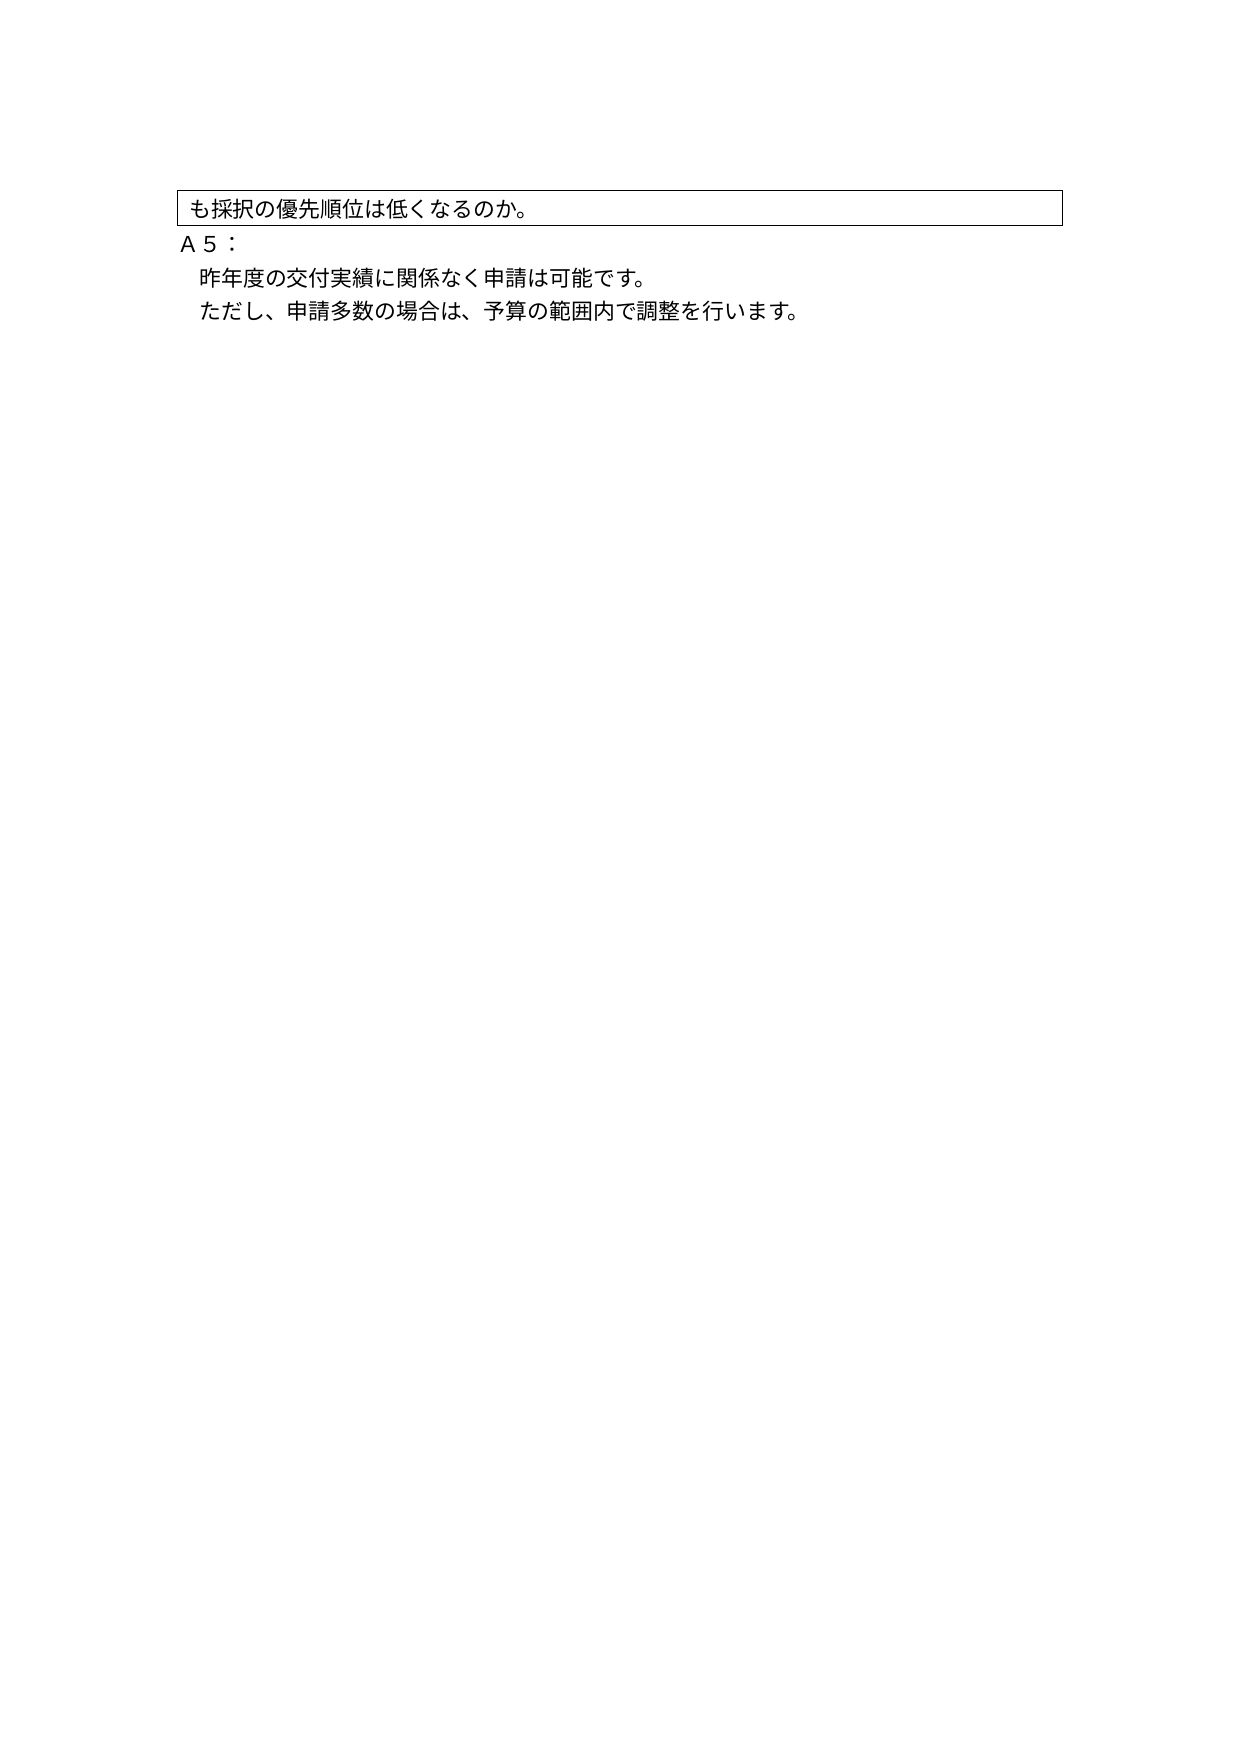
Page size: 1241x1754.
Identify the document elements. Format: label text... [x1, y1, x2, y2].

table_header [178, 191, 1062, 225]
text 昨年度の交付実績に関係なく申請は可能です。 [177, 260, 1063, 293]
text ただし、申請多数の場合は、予算の範囲内で調整を行います。 [177, 293, 1063, 327]
text Ａ５： [177, 226, 1063, 260]
